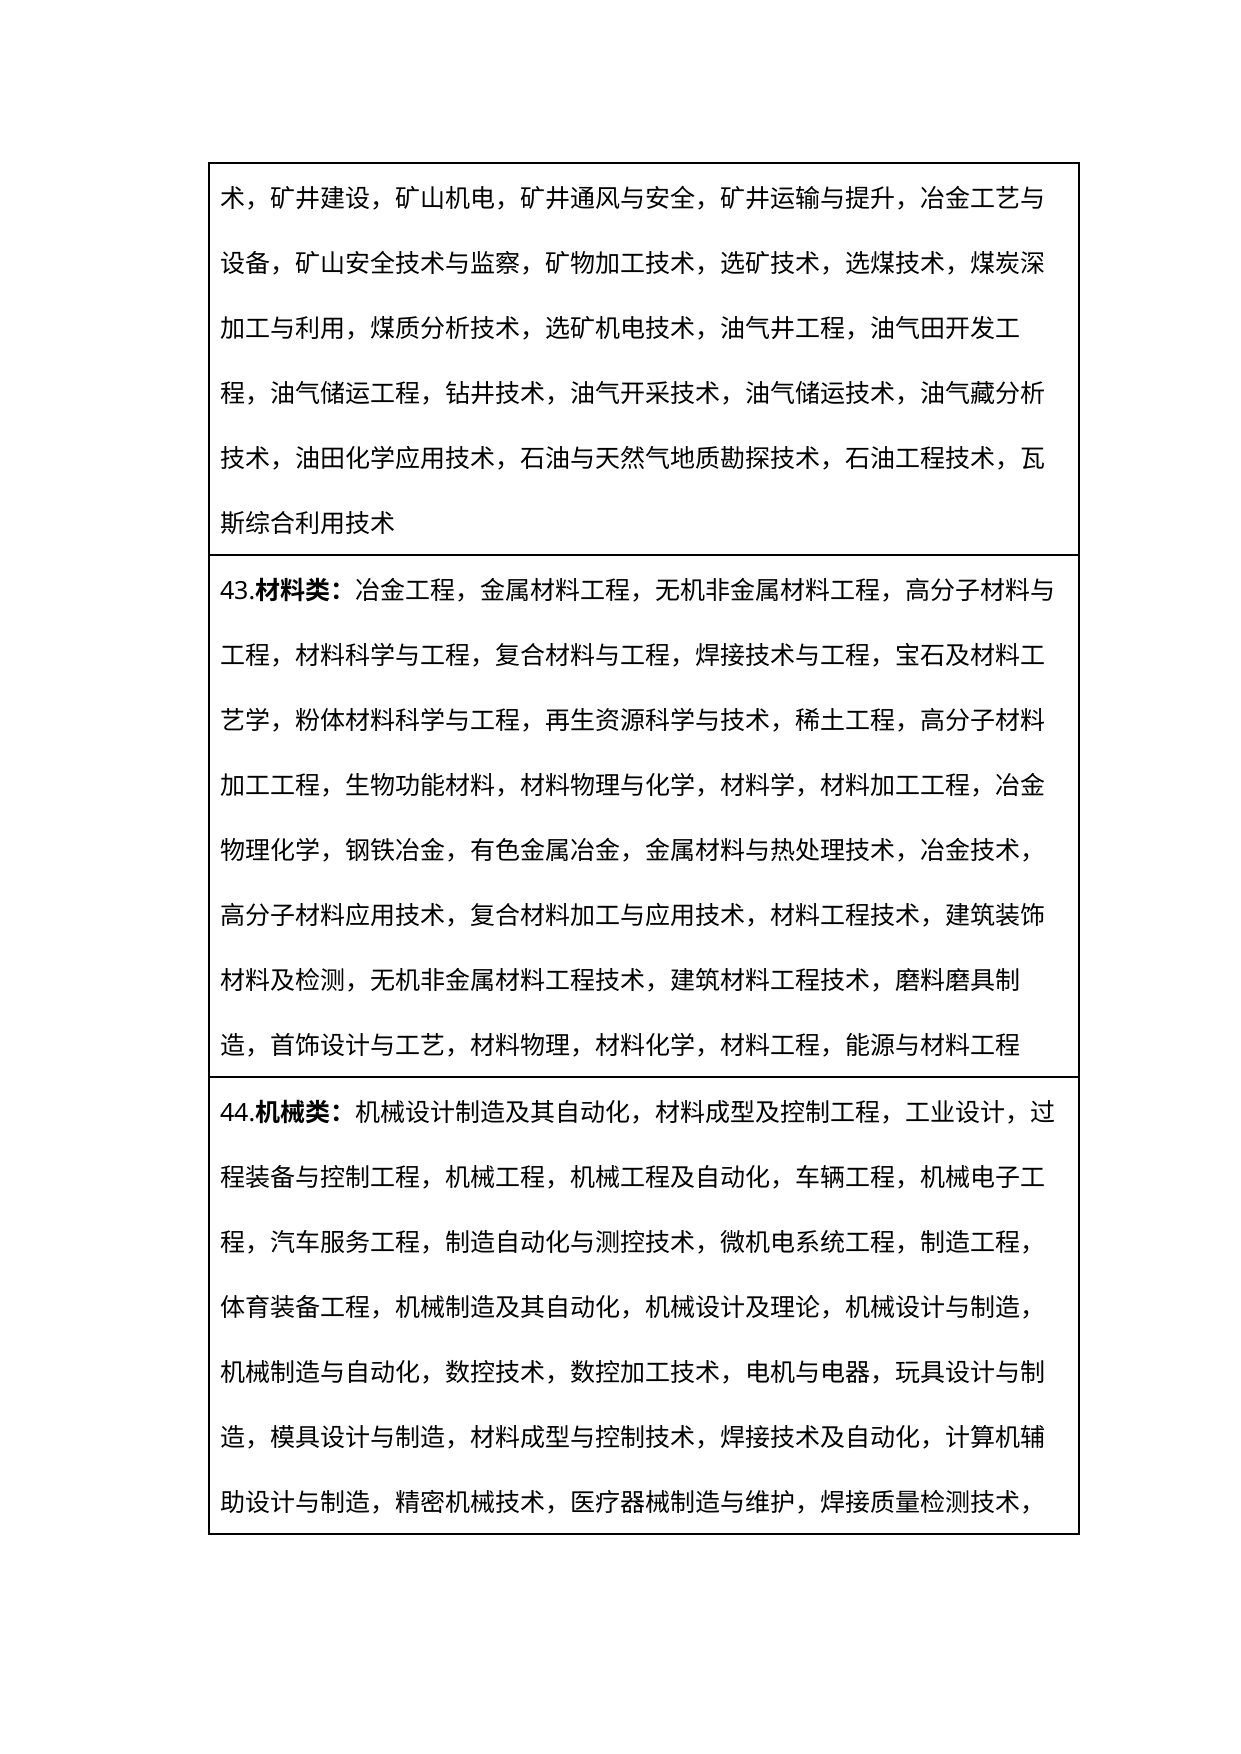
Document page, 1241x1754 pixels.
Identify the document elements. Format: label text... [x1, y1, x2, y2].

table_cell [210, 1078, 1078, 1533]
table_cell 43.材料类：冶金工程，金属材料工程，无机非金属材料工程，高分子材料与工程，材料科学与工程，复合材料与工程，焊接技术与工程，宝石及材料工艺学，粉体材料科学与工程，再生资源科学与技术，稀土工程，高分子材料加工工程，生物功能材料，材料物理与化学，材料学，材料加工工程，冶金物理化学，钢铁冶金，有色金属冶金，金属材料与热处理技术，冶金技术，高分子材料应用技术，复合材料加工与应用技术，材料工程技术，建筑装饰材料及检测，无机非金属材料工程技术，建筑材料工程技术，磨料磨具制造，首饰设计与工艺，材料物理，材料化学，材料工程，能源与材料工程 [210, 556, 1078, 1076]
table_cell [210, 164, 1078, 554]
